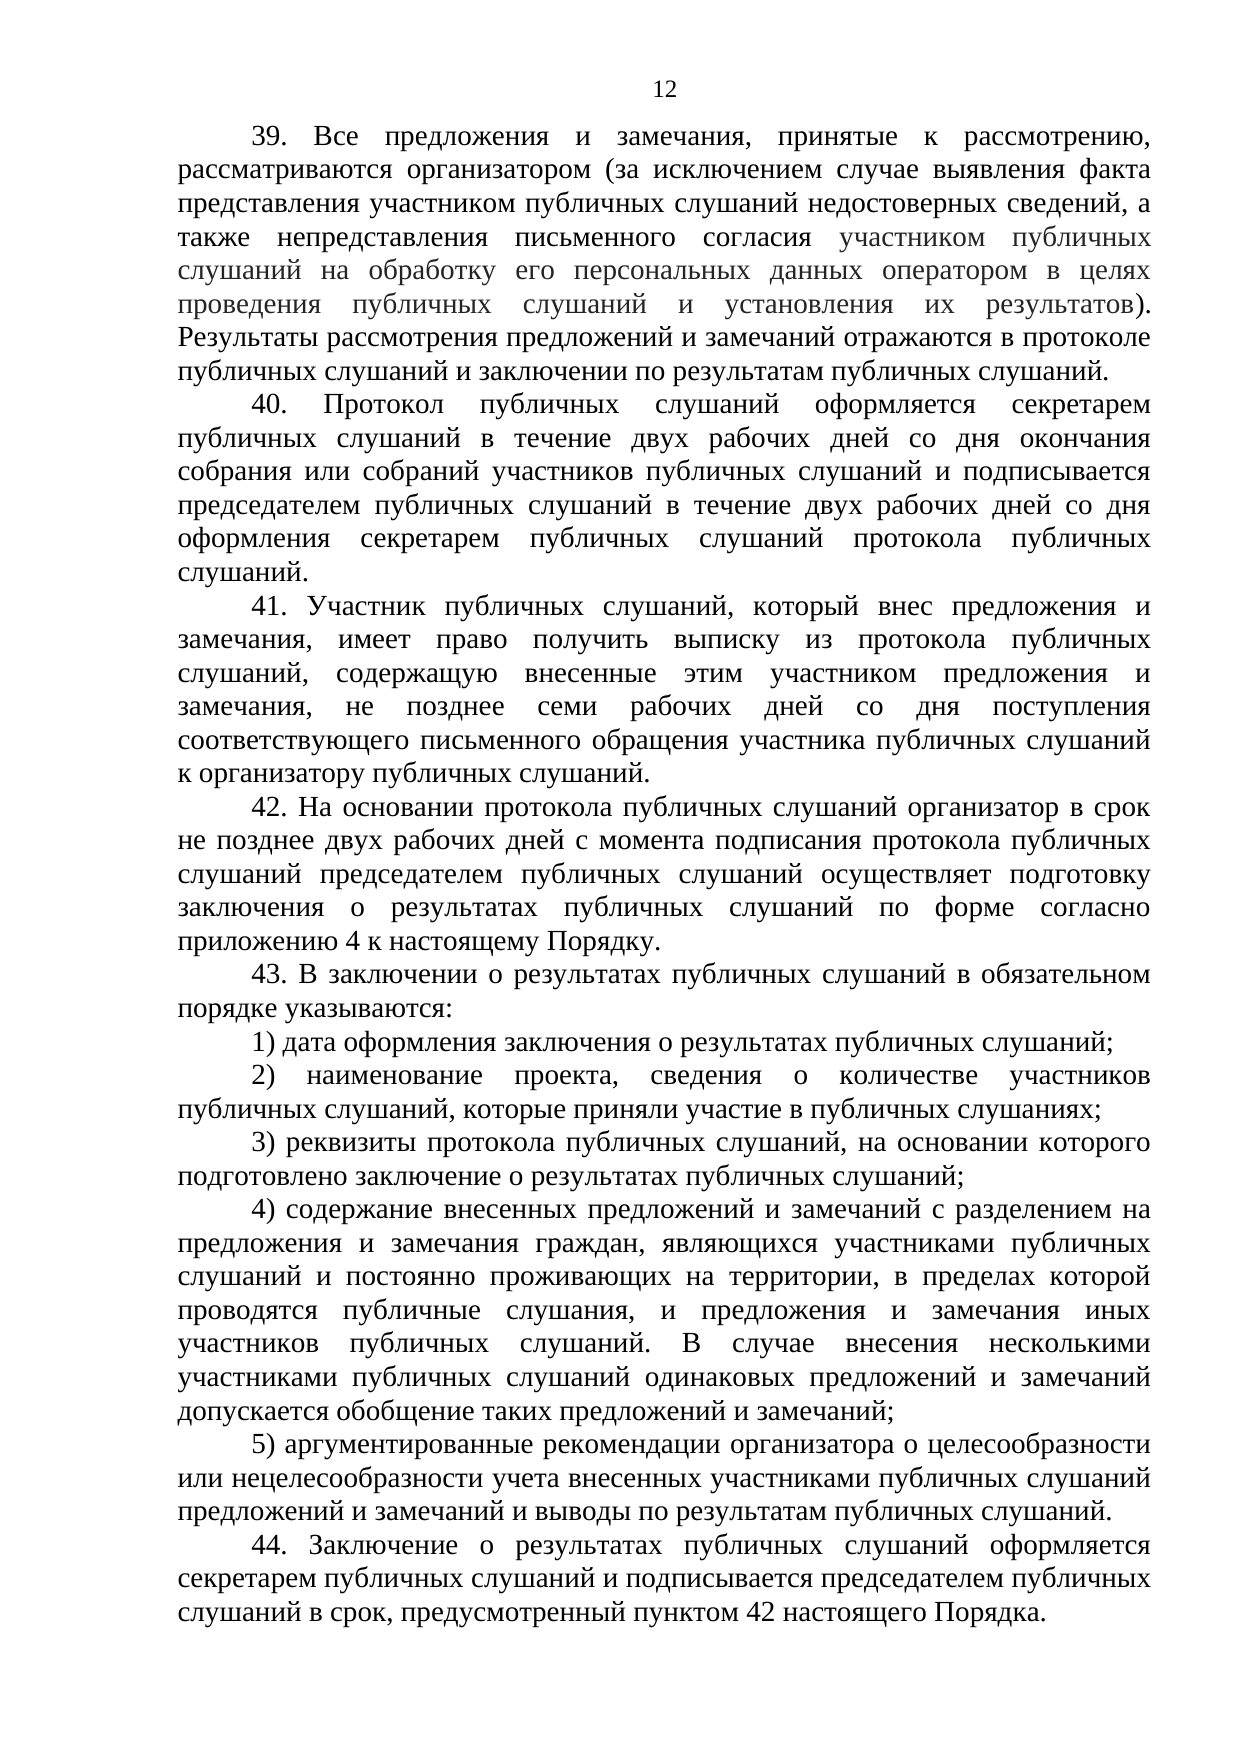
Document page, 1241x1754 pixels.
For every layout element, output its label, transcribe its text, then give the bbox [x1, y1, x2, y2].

text 2) наименование проекта, сведения о количестве участников публичных слушаний, которые приняли участие в публичных слушаниях; [177, 1057, 1152, 1124]
text 44. Заключение о результатах публичных слушаний оформляется секретарем публичных слушаний и подписывается председателем публичных слушаний в срок, предусмотренный пунктом 42 настоящего Порядка. [177, 1527, 1152, 1627]
text 40. Протокол публичных слушаний оформляется секретарем публичных слушаний в течение двух рабочих дней со дня окончания собрания или собраний участников публичных слушаний и подписывается председателем публичных слушаний в течение двух рабочих дней со дня оформления секретарем публичных слушаний протокола публичных слушаний. [177, 386, 1152, 588]
text 41. Участник публичных слушаний, который внес предложения и замечания, имеет право получить выписку из протокола публичных слушаний, содержащую внесенные этим участником предложения и замечания, не позднее семи рабочих дней со дня поступления соответствующего письменного обращения участника публичных слушаний к организатору публичных слушаний. [177, 588, 1152, 789]
text 1) дата оформления заключения о результатах публичных слушаний; [177, 1024, 1152, 1057]
text 43. В заключении о результатах публичных слушаний в обязательном порядке указываются: [177, 957, 1152, 1024]
text 4) содержание внесенных предложений и замечаний с разделением на предложения и замечания граждан, являющихся участниками публичных слушаний и постоянно проживающих на территории, в пределах которой проводятся публичные слушания, и предложения и замечания иных участников публичных слушаний. В случае внесения несколькими участниками публичных слушаний одинаковых предложений и замечаний допускается обобщение таких предложений и замечаний; [177, 1191, 1152, 1426]
text 3) реквизиты протокола публичных слушаний, на основании которого подготовлено заключение о результатах публичных слушаний; [177, 1124, 1152, 1191]
text 39. Все предложения и замечания, принятые к рассмотрению, рассматриваются организатором (за исключением случае выявления факта представления участником публичных слушаний недостоверных сведений, а также непредставления письменного согласия участником публичных слушаний на обработку его персональных данных оператором в целях проведения публичных слушаний и установления их результатов). Результаты рассмотрения предложений и замечаний отражаются в протоколе публичных слушаний и заключении по результатам публичных слушаний. [177, 118, 1152, 386]
text 5) аргументированные рекомендации организатора о целесообразности или нецелесообразности учета внесенных участниками публичных слушаний предложений и замечаний и выводы по результатам публичных слушаний. [177, 1426, 1152, 1527]
text 42. На основании протокола публичных слушаний организатор в срок не позднее двух рабочих дней с момента подписания протокола публичных слушаний председателем публичных слушаний осуществляет подготовку заключения о результатах публичных слушаний по форме согласно приложению 4 к настоящему Порядку. [177, 789, 1152, 957]
